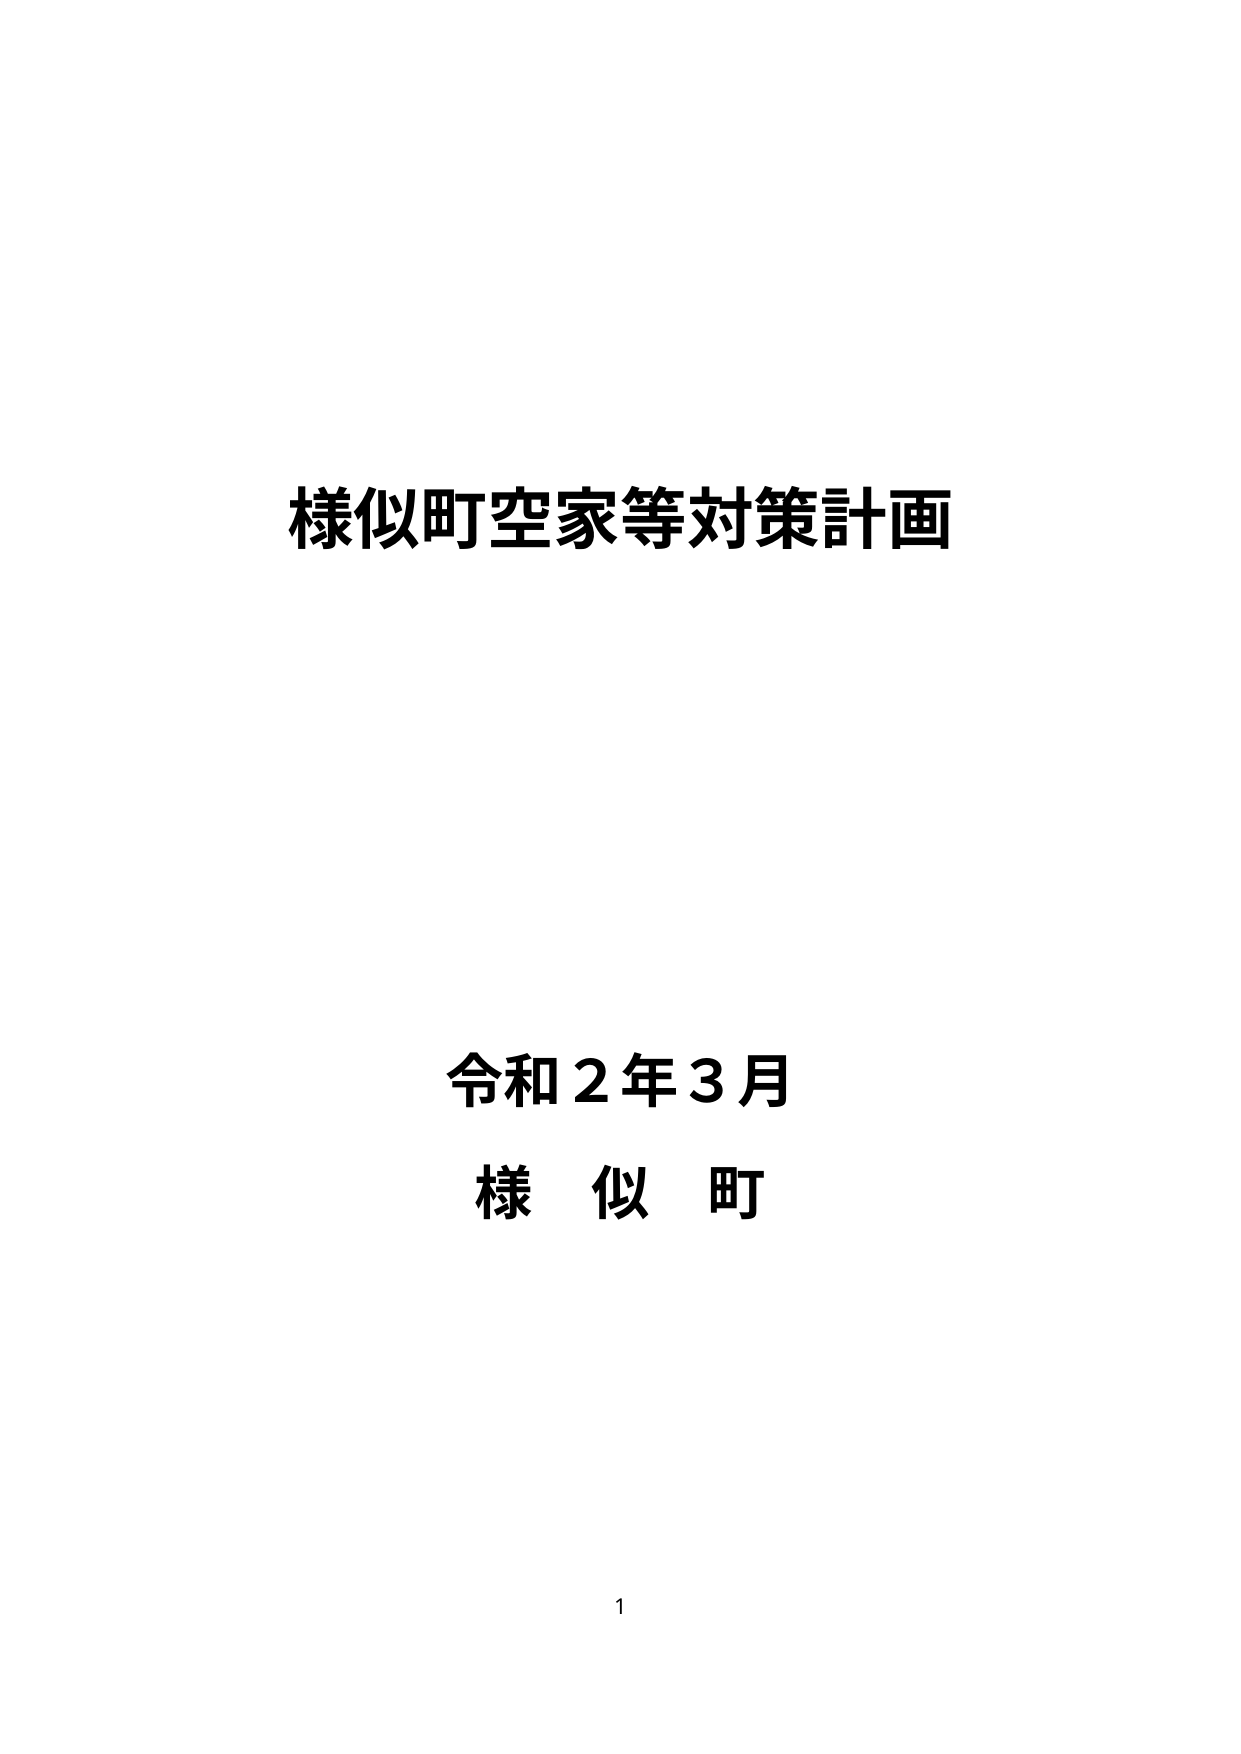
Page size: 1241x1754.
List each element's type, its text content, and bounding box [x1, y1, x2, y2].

text 様似町空家等対策計画 [112, 458, 1128, 571]
text 令和２年３月 [112, 1021, 1128, 1133]
text 様 似 町 [112, 1133, 1128, 1246]
